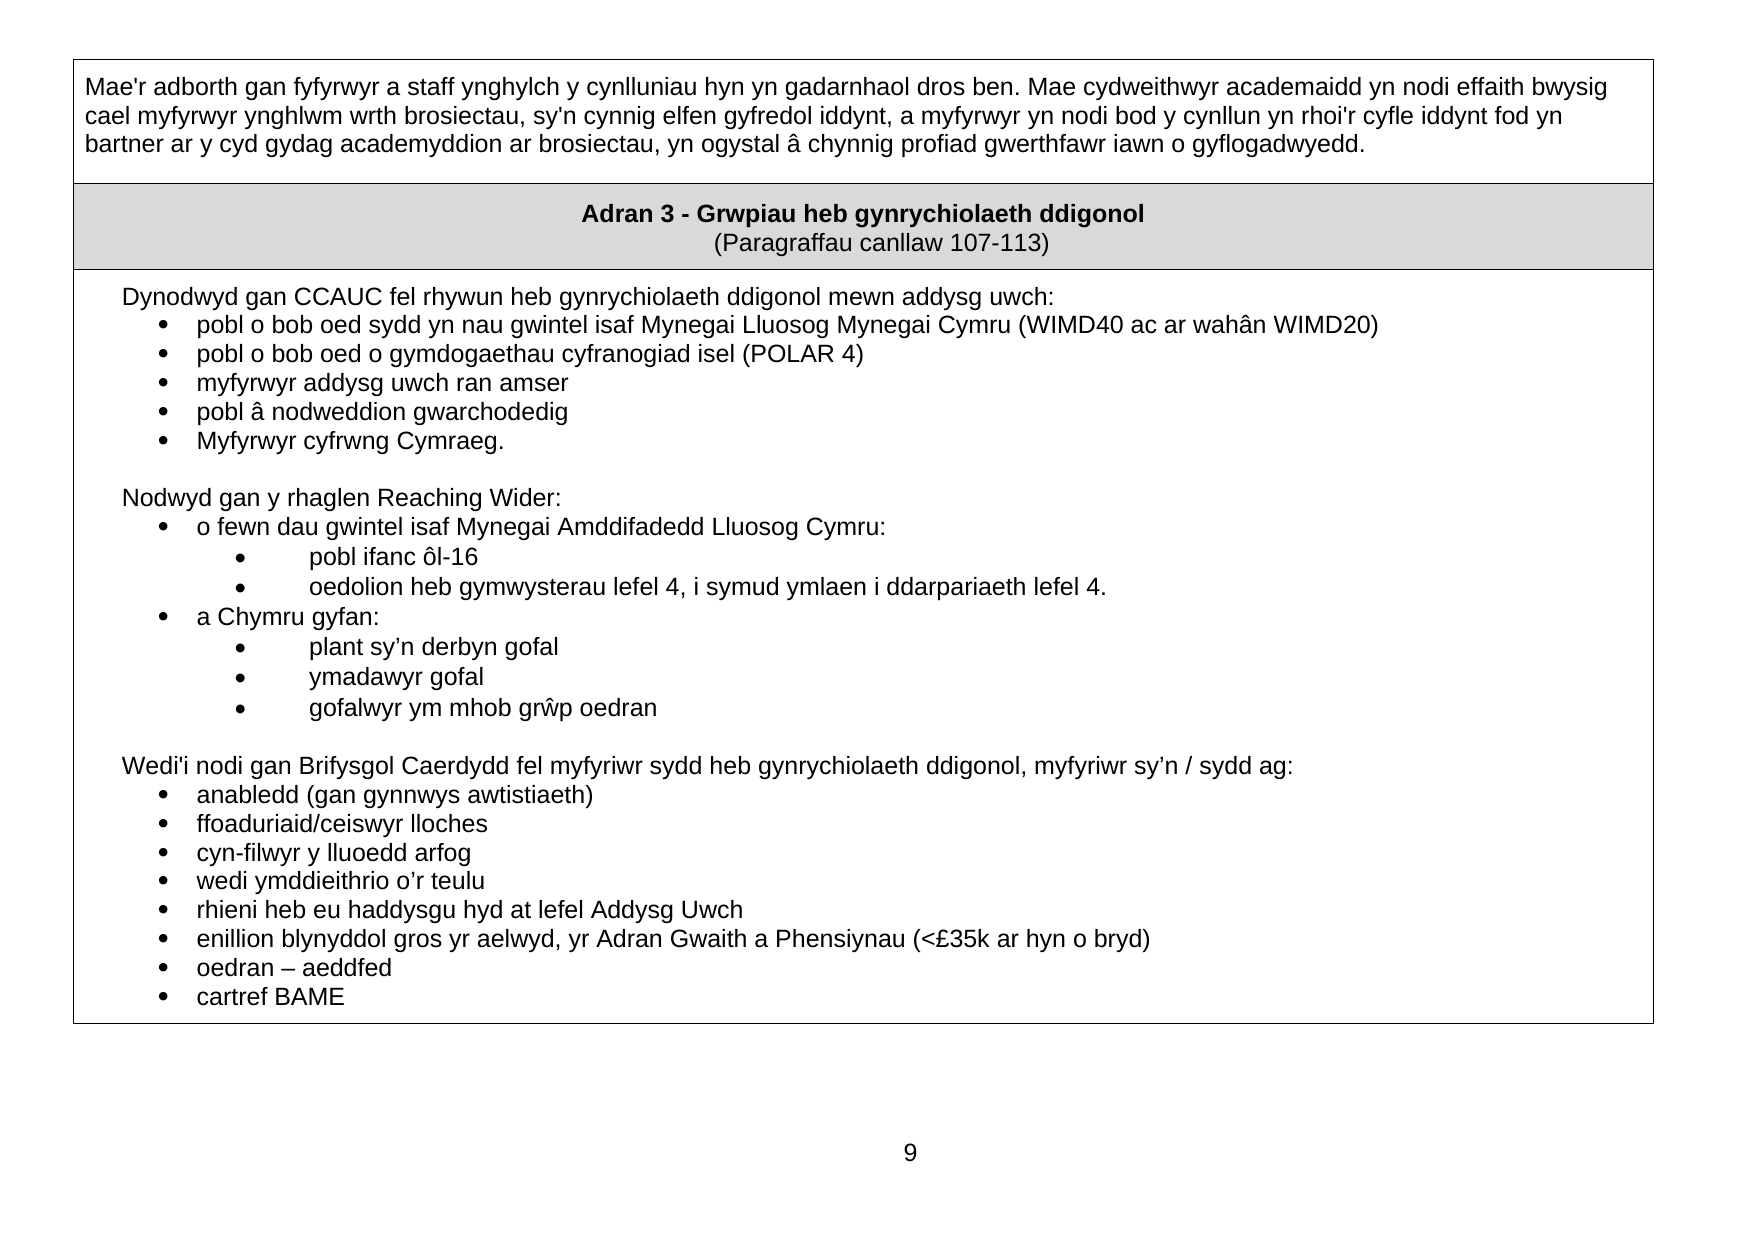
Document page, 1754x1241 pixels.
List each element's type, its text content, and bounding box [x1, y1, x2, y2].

table_cell Adran 3 - Grwpiau heb gynrychiolaeth ddigonol (Paragraffau canllaw 107-113) [74, 184, 1653, 269]
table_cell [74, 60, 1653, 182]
table_cell Dynodwyd gan CCAUC fel rhywun heb gynrychiolaeth ddigonol mewn addysg uwch: pobl o bob oed sydd yn nau gwintel isaf Mynegai Lluosog Mynegai Cymru (WIMD40 ac ar wahân WIMD20) pobl o bob oed o gymdogaethau cyfranogiad isel (POLAR 4) myfyrwyr addysg uwch ran amser pobl â nodweddion gwarchodedig Myfyrwyr cyfrwng Cymraeg. Nodwyd gan y rhaglen Reaching Wider: o fewn dau gwintel isaf Mynegai Amddifadedd Lluosog Cymru: pobl ifanc ôl-16 oedolion heb gymwysterau lefel 4, i symud ymlaen i ddarpariaeth lefel 4. a Chymru gyfan: plant sy’n derbyn gofal ymadawyr gofal gofalwyr ym mhob grŵp oedran Wedi'i nodi gan Brifysgol Caerdydd fel myfyriwr sydd heb gynrychiolaeth ddigonol, myfyriwr sy’n / sydd ag: anabledd (gan gynnwys awtistiaeth) ffoaduriaid/ceiswyr lloches cyn-filwyr y lluoedd arfog wedi ymddieithrio o’r teulu rhieni heb eu haddysgu hyd at lefel Addysg Uwch enillion blynyddol gros yr aelwyd, yr Adran Gwaith a Phensiynau (<£35k ar hyn o bryd) oedran – aeddfed cartref BAME [74, 270, 1653, 1022]
